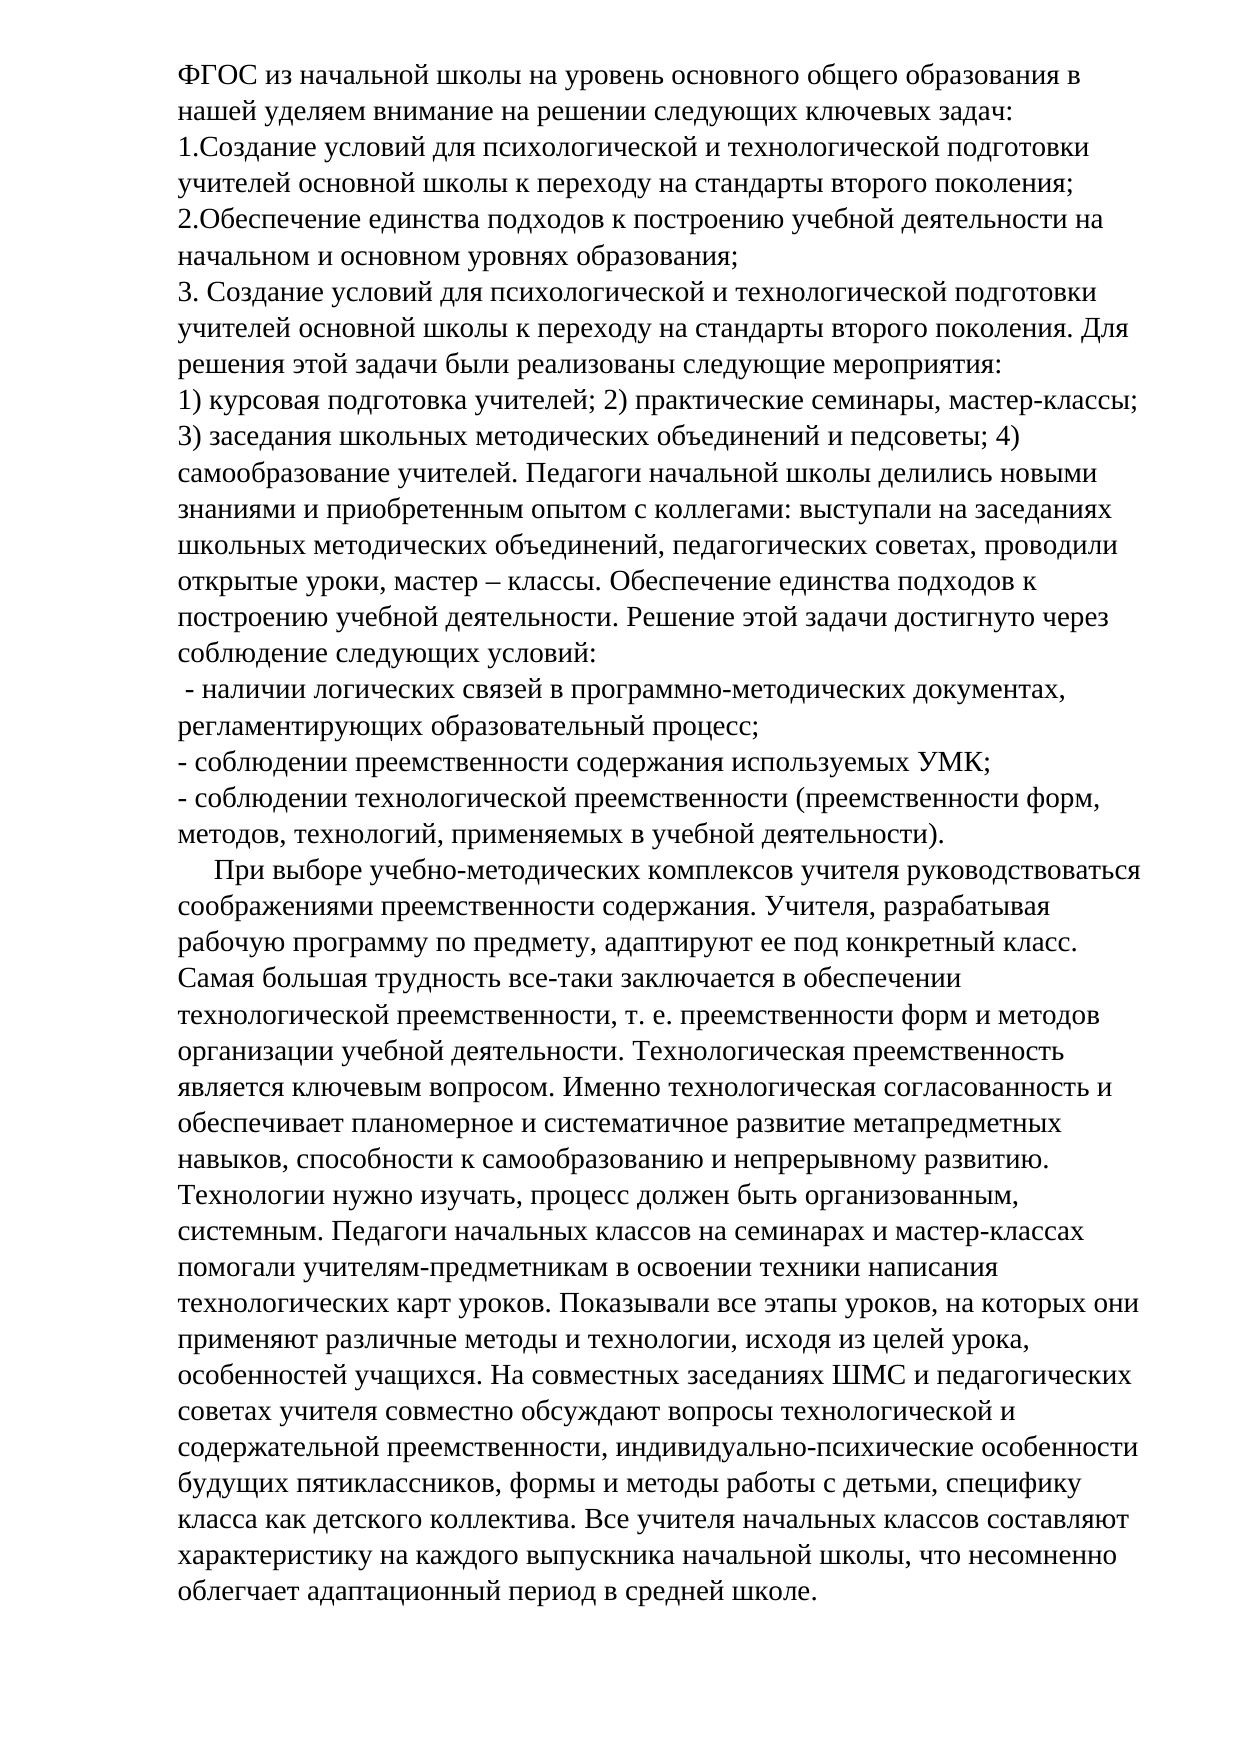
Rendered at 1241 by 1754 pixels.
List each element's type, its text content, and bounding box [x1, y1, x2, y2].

text класса как детского коллектива. Все учителя начальных классов составляют характеристику на каждого выпускника начальной школы, что несомненно облегчает адаптационный период в средней школе. [177, 1501, 1131, 1607]
list наличии логических связей в программно-методических документах, регламентирующих образовательный процесс; [177, 672, 1067, 741]
list соблюдении технологической преемственности (преемственности форм, методов, технологий, применяемых в учебной деятельности). [177, 780, 1101, 849]
text 3) заседания школьных методических объединений и педсоветы; 4) [177, 418, 1159, 452]
text Самая большая трудность все-таки заключается в обеспечении технологической преемственности, т. е. преемственности форм и методов организации учебной деятельности. Технологическая преемственность [177, 961, 1102, 1066]
text самообразование учителей. Педагоги начальной школы делились новыми знаниями и приобретенным опытом с коллегами: выступали на заседаниях школьных методических объединений, педагогических советах, проводили открытые уроки, мастер – классы. Обеспечение единства подходов к [177, 455, 1120, 597]
text При выборе учебно-методических комплексов учителя руководствоваться соображениями преемственности содержания. Учителя, разрабатывая рабочую программу по предмету, адаптируют ее под конкретный класс. [177, 852, 1143, 958]
text ФГОС из начальной школы на уровень основного общего образования в нашей уделяем внимание на решении следующих ключевых задач: 1.Создание условий для психологической и технологической подготовки учителей основной школы к переходу на стандарты второго поколения; 2.Обеспечение единства подходов к построению учебной деятельности на начальном и основном уровнях образования; [177, 57, 1106, 271]
text навыков, способности к самообразованию и непрерывному развитию. Технологии нужно изучать, процесс должен быть организованным, [177, 1141, 1052, 1210]
text системным. Педагоги начальных классов на семинарах и мастер-классах помогали учителям-предметникам в освоении техники написания технологических карт уроков. Показывали все этапы уроков, на которых они применяют различные методы и технологии, исходя из целей урока, особенностей учащихся. На совместных заседаниях ШМС и педагогических советах учителя совместно обсуждают вопросы технологической и [177, 1213, 1141, 1427]
text содержательной преемственности, индивидуально-психические особенности будущих пятиклассников, формы и методы работы с детьми, специфику [177, 1429, 1140, 1499]
text 3. Создание условий для психологической и технологической подготовки учителей основной школы к переходу на стандарты второго поколения. Для решения этой задачи были реализованы следующие мероприятия: [177, 274, 1159, 380]
list соблюдении преемственности содержания используемых УМК; [177, 744, 1159, 777]
text 1) курсовая подготовка учителей; 2) практические семинары, мастер-классы; [177, 382, 1159, 416]
text является ключевым вопросом. Именно технологическая согласованность и обеспечивает планомерное и систематичное развитие метапредметных [177, 1069, 1114, 1139]
text построению учебной деятельности. Решение этой задачи достигнуто через соблюдение следующих условий: [177, 599, 1111, 669]
